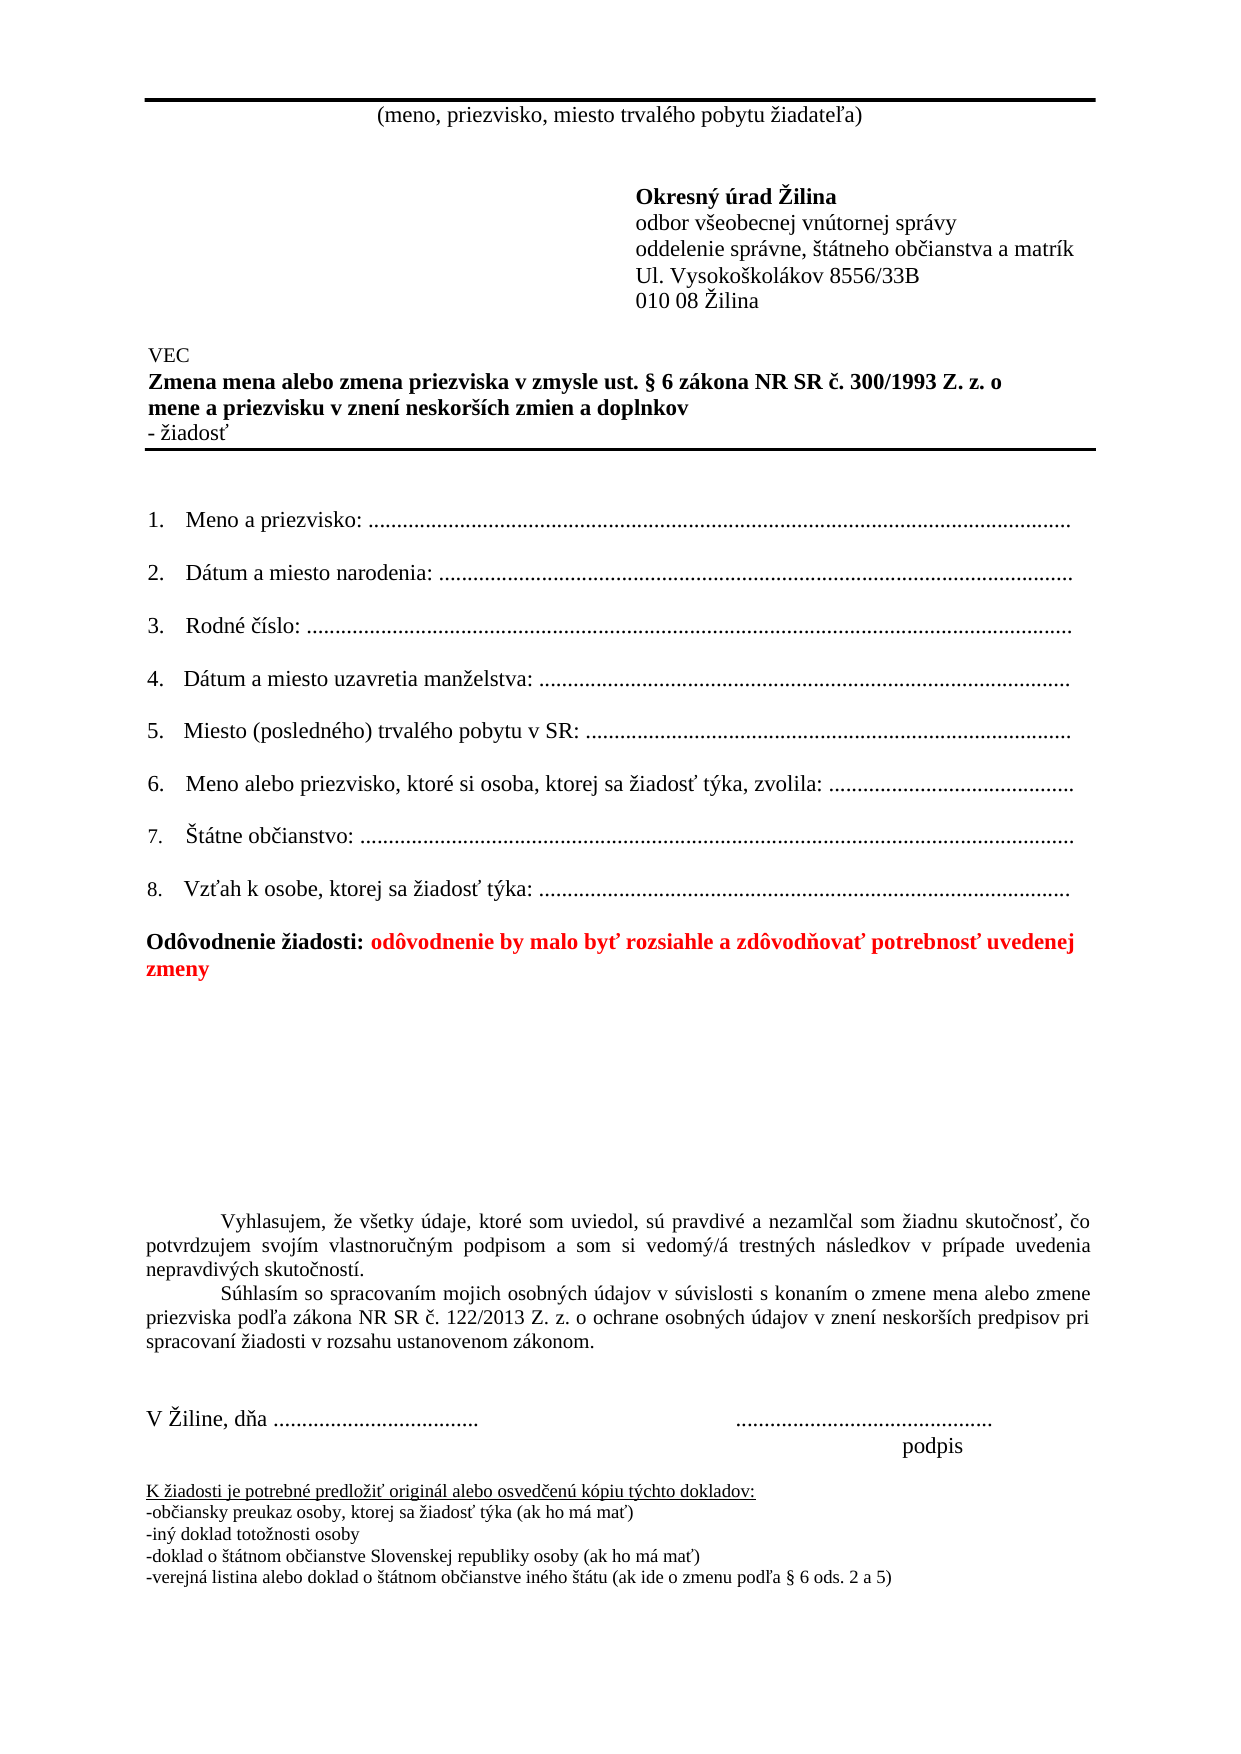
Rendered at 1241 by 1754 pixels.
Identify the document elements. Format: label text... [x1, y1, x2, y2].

text Súhlasím so spracovaním mojich osobných údajov v súvislosti s konaním o zmene mena alebo zmene priezviska podľa zákona NR SR č. 122/2013 Z. z. o ochrane osobných údajov v znení neskorších predpisov pri spracovaní žiadosti v rozsahu ustanovenom zákonom. [146, 1282, 1092, 1353]
text 010 08 Žilina [635, 288, 1092, 314]
text -občiansky preukaz osoby, ktorej sa žiadosť týka (ak ho má mať) [146, 1502, 1092, 1523]
text VEC [148, 343, 1092, 367]
text (meno, priezvisko, miesto trvalého pobytu žiadateľa) [146, 101, 1094, 127]
text Zmena mena alebo zmena priezviska v zmysle ust. § 6 zákona NR SR č. 300/1993 Z. z. o mene a priezvisku v znení neskorších zmien a doplnkov [148, 369, 1060, 420]
text -iný doklad totožnosti osoby [146, 1523, 1092, 1544]
list Rodné číslo: ...................................................................................................................................... [147, 612, 1092, 638]
text Okresný úrad Žilina [635, 183, 1092, 209]
list žiadosť [147, 420, 1092, 446]
text -doklad o štátnom občianstve Slovenskej republiky osoby (ak ho má mať) [146, 1545, 1092, 1566]
text Vyhlasujem, že všetky údaje, ktoré som uviedol, sú pravdivé a nezamlčal som žiadnu skutočnosť, čo potvrdzujem svojím vlastnoručným podpisom a som si vedomý/á trestných následkov v prípade uvedenia nepravdivých skutočností. [146, 1210, 1092, 1281]
list Meno a priezvisko: ........................................................................................................................... [147, 507, 1092, 533]
list Meno alebo priezvisko, ktoré si osoba, ktorej sa žiadosť týka, zvolila: ........................................... [147, 770, 1092, 796]
list Štátne občianstvo: ............................................................................................................................. [147, 823, 1092, 849]
list Vzťah k osobe, ktorej sa žiadosť týka: ............................................................................................. [147, 875, 1092, 902]
list Dátum a miesto uzavretia manželstva: ............................................................................................. [147, 665, 1092, 691]
text podpis [902, 1432, 1092, 1458]
text V Žiline, dňa .................................... ............................................. [146, 1406, 1092, 1432]
text Odôvodnenie žiadosti: odôvodnenie by malo byť rozsiahle a zdôvodňovať potrebnosť uvedenej zmeny [146, 928, 1092, 981]
text oddelenie správne, štátneho občianstva a matrík [635, 235, 1092, 262]
text odbor všeobecnej vnútornej správy [635, 209, 1092, 235]
text -verejná listina alebo doklad o štátnom občianstve iného štátu (ak ide o zmenu podľa § 6 ods. 2 a 5) [146, 1566, 1092, 1588]
list Miesto (posledného) trvalého pobytu v SR: ..................................................................................... [147, 717, 1092, 744]
text Ul. Vysokoškolákov 8556/33B [635, 262, 1092, 288]
picture [144, 98, 1096, 102]
list Dátum a miesto narodenia: ............................................................................................................... [147, 559, 1092, 586]
text K žiadosti je potrebné predložiť originál alebo osvedčenú kópiu týchto dokladov: [146, 1480, 1092, 1502]
